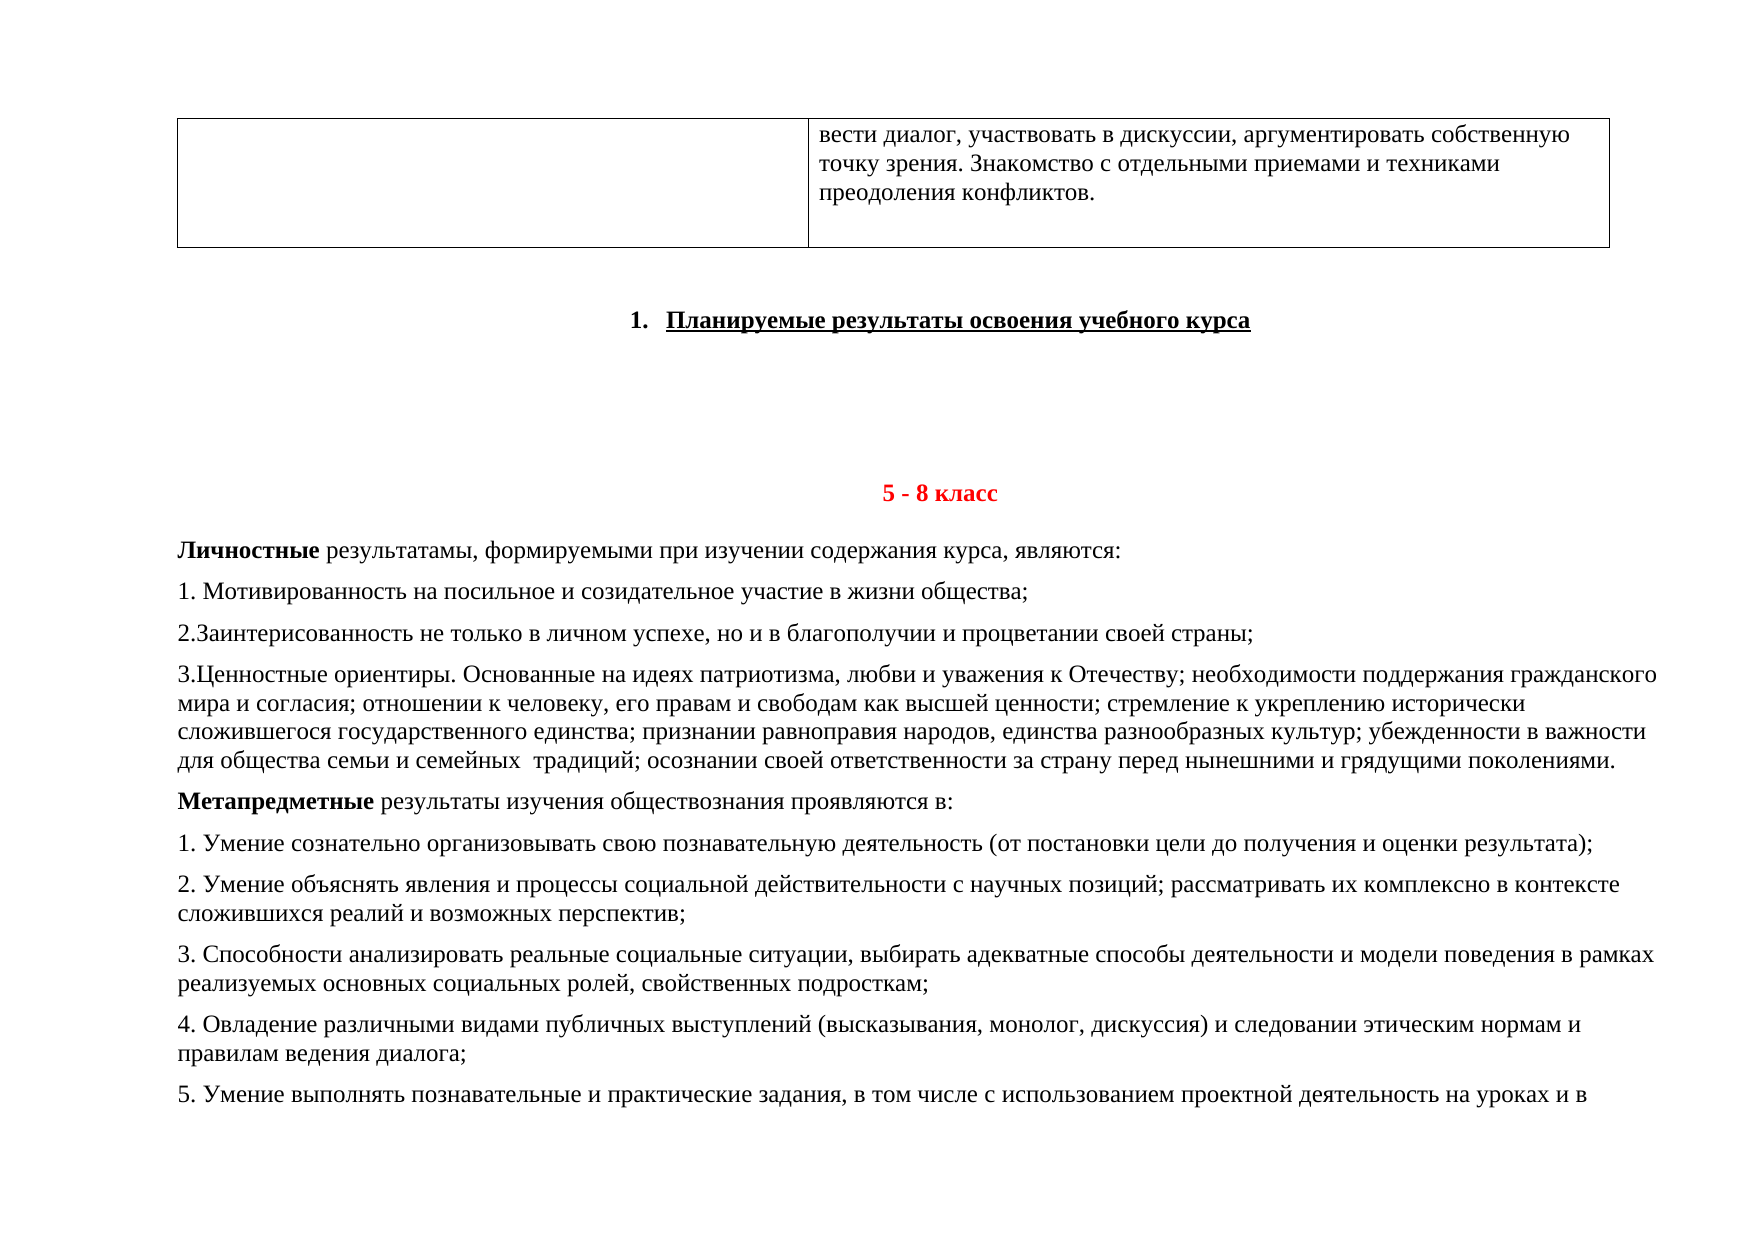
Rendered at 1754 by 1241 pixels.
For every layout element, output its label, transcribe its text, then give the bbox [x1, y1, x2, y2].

list Планируемые результаты освоения учебного курса [215, 305, 1665, 334]
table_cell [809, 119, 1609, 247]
text 3.Ценностные ориентиры. Основанные на идеях патриотизма, любви и уважения к Отечеству; необходимости поддержания гражданского мира и согласия; отношении к человеку, его правам и свободам как высшей ценности; стремление к укреплению исторически сложившегося государственного единства; признании равноправия народов, единства разнообразных культур; убежденности в важности для общества семьи и семейных традиций; осознании своей ответственности за страну перед нынешними и грядущими поколениями. [177, 659, 1665, 774]
text 1. Мотивированность на посильное и созидательное участие в жизни общества; [177, 576, 1665, 605]
text 2.Заинтерисованность не только в личном успехе, но и в благополучии и процветании своей страны; [177, 618, 1665, 646]
text 3. Способности анализировать реальные социальные ситуации, выбирать адекватные способы деятельности и модели поведения в рамках реализуемых основных социальных ролей, свойственных подросткам; [177, 939, 1665, 996]
text 4. Овладение различными видами публичных выступлений (высказывания, монолог, дискуссия) и следовании этическим нормам и правилам ведения диалога; [177, 1009, 1665, 1066]
text Метапредметные результаты изучения обществознания проявляются в: [177, 786, 1665, 815]
text 1. Умение сознательно организовывать свою познавательную деятельность (от постановки цели до получения и оценки результата); [177, 828, 1665, 856]
text 5 - 8 класс [215, 478, 1665, 506]
text 2. Умение объяснять явления и процессы социальной действительности с научных позиций; рассматривать их комплексно в контексте сложившихся реалий и возможных перспектив; [177, 869, 1665, 926]
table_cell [178, 119, 808, 247]
text Личностные результатамы, формируемыми при изучении содержания курса, являются: [177, 535, 1665, 564]
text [177, 1079, 1665, 1108]
